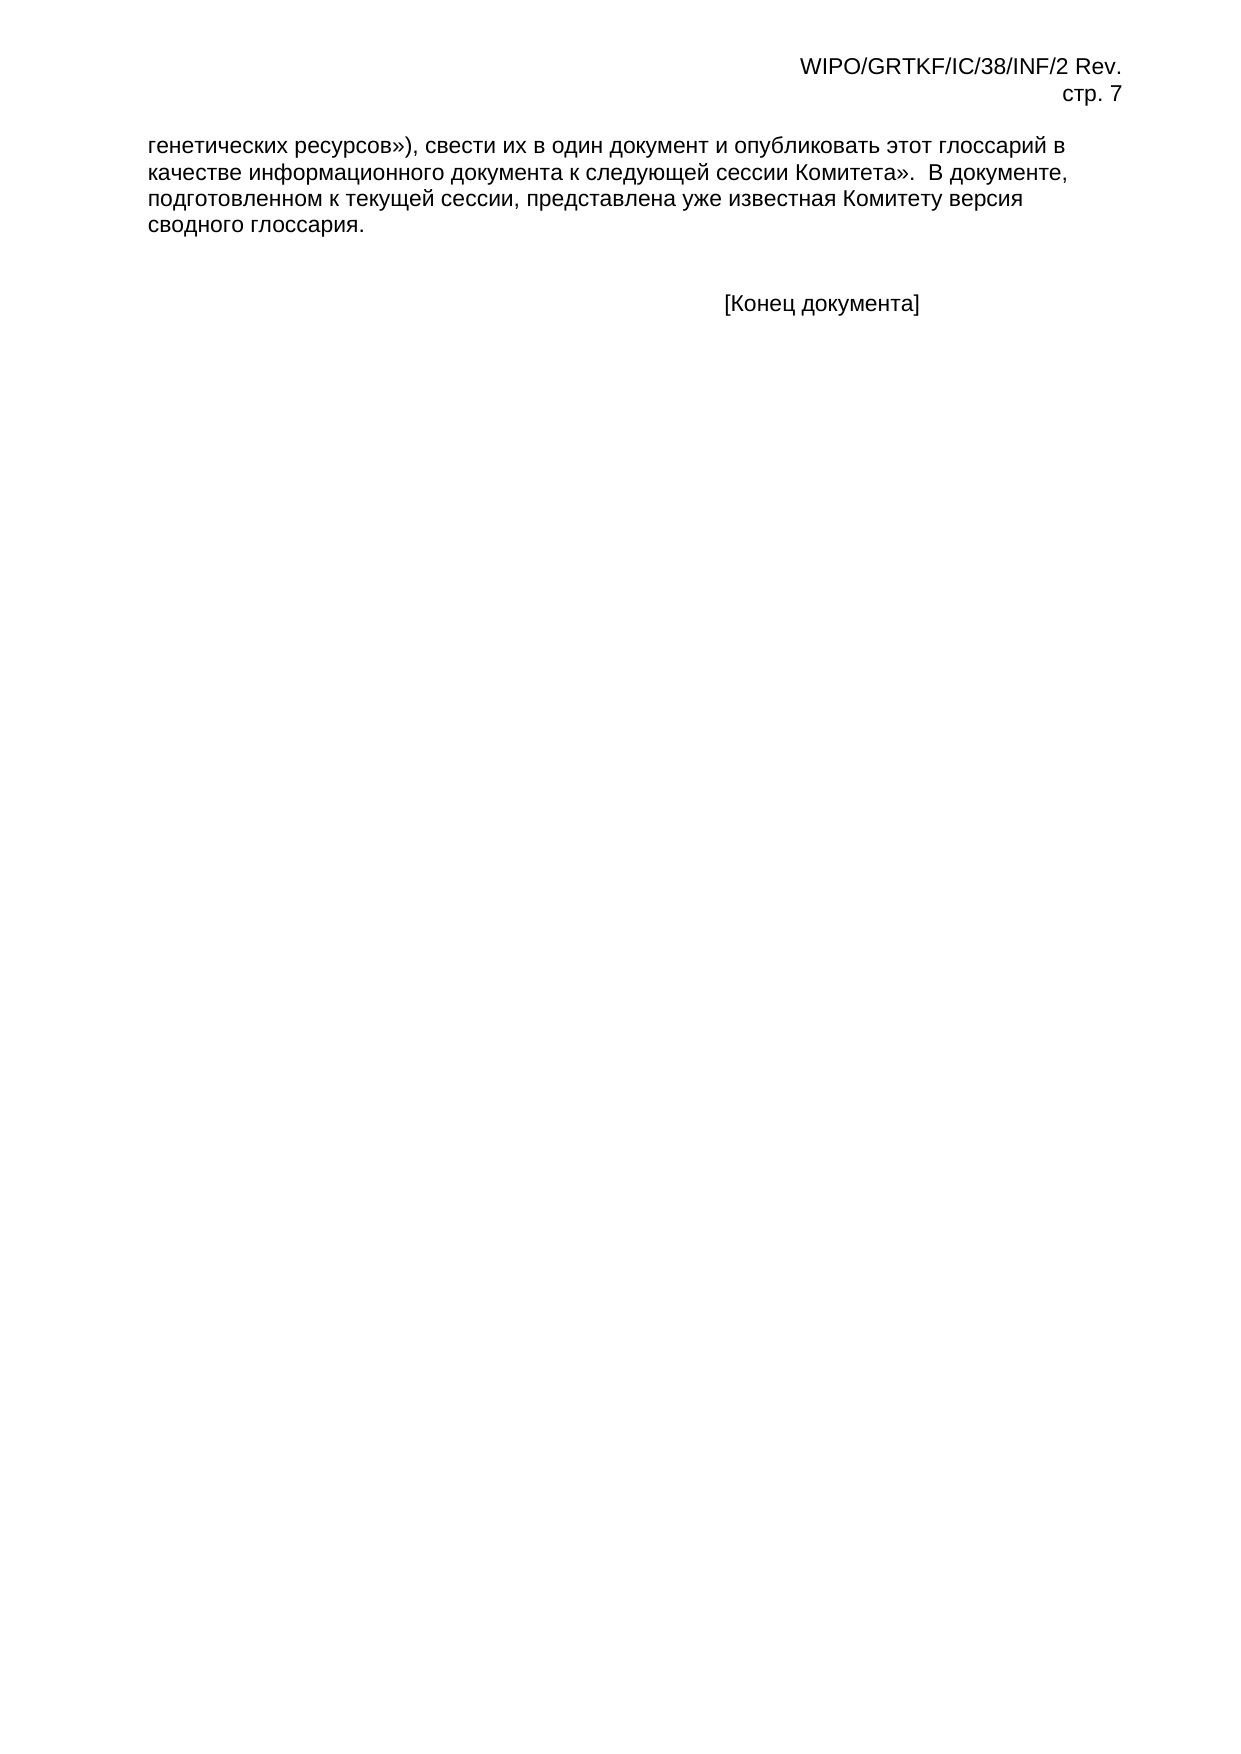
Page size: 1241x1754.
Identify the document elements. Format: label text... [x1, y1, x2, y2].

text [Конец документа] [724, 290, 1122, 317]
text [148, 132, 1122, 238]
